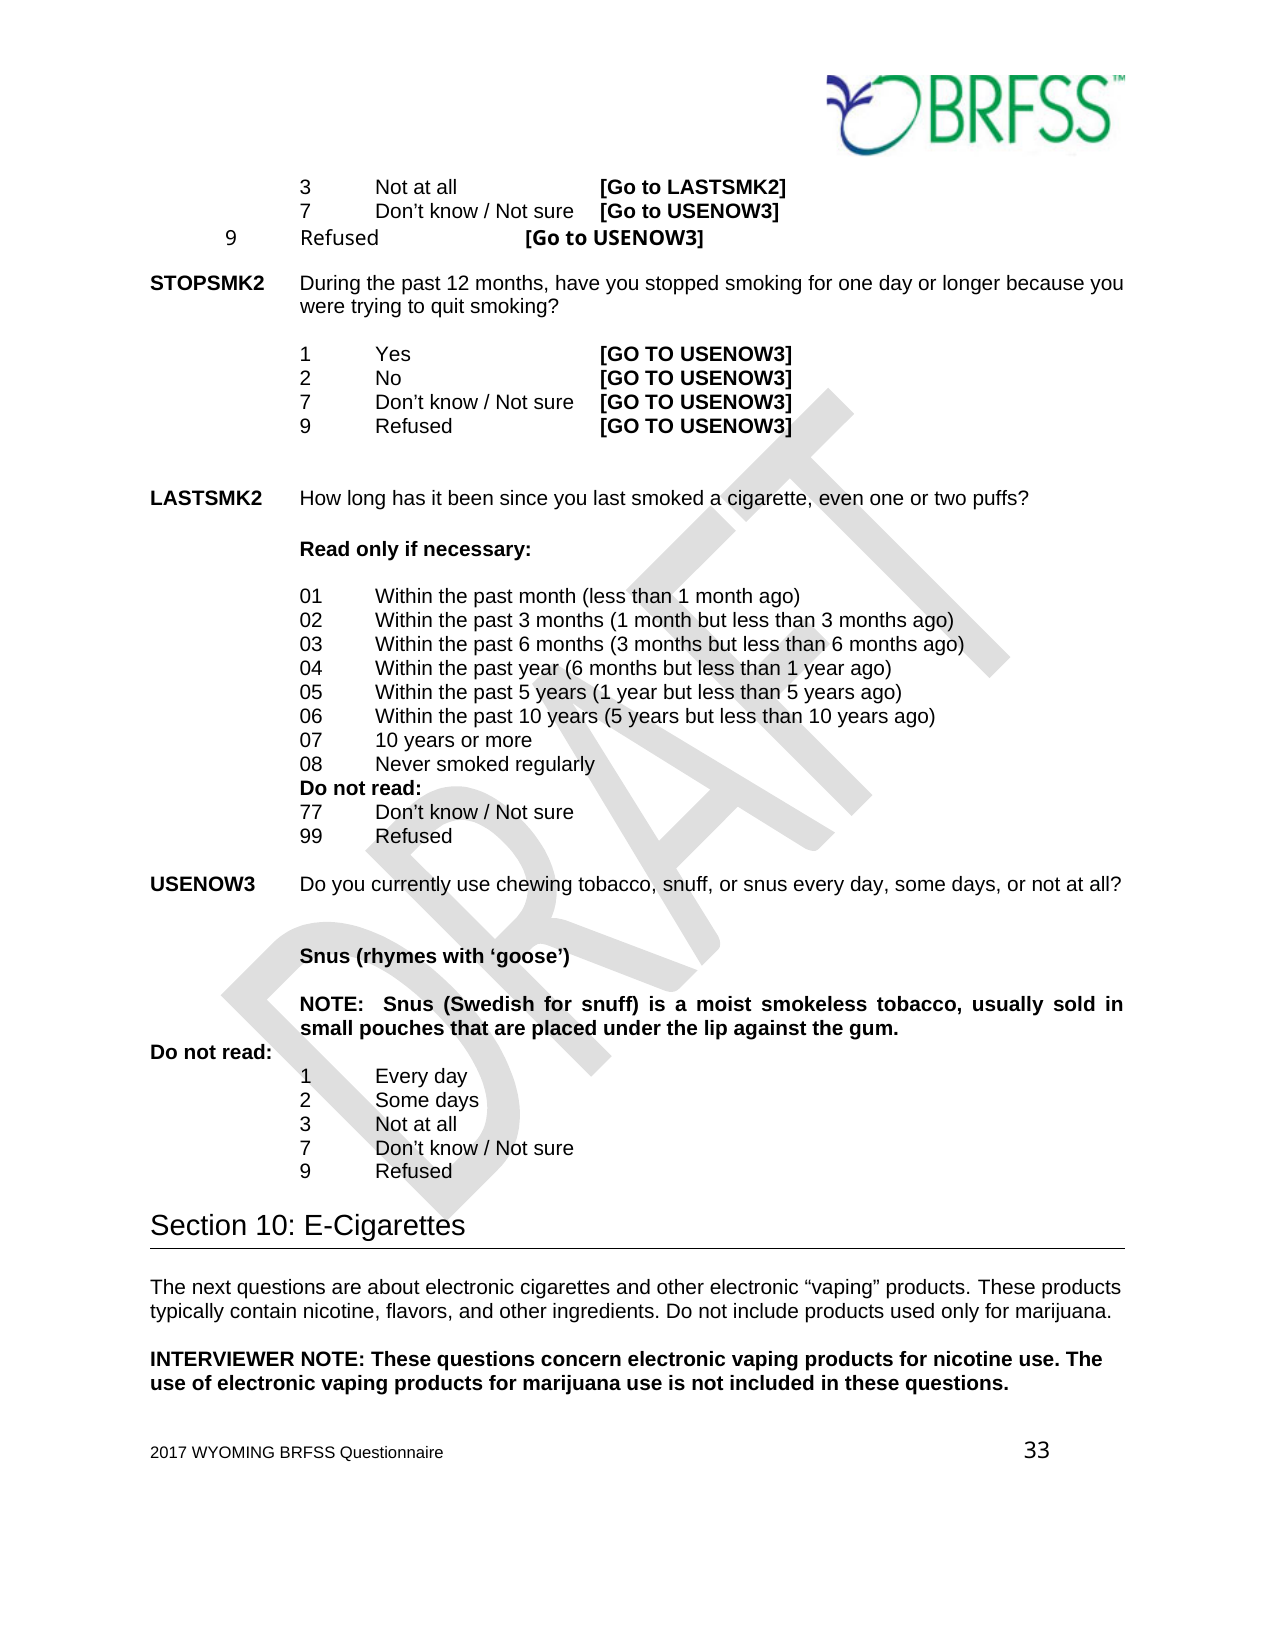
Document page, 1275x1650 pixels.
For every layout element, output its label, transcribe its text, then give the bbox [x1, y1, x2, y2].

text NOTE: Snus (Swedish for snuff) is a moist smokeless tobacco, usually sold in small pouches that are placed under the lip against the gum. [150, 992, 1125, 1039]
text 77 Don’t know / Not sure [150, 800, 1125, 824]
text 2 No [GO TO USENOW3] [150, 366, 1125, 390]
text LASTSMK2 How long has it been since you last smoked a cigarette, even one or two puffs? [150, 486, 1125, 510]
text USENOW3 Do you currently use chewing tobacco, snuff, or snus every day, some days, or not at all? [150, 872, 1125, 944]
text 05 Within the past 5 years (1 year but less than 5 years ago) [150, 680, 1125, 704]
text 7 Don’t know / Not sure [150, 1135, 1125, 1159]
text Snus (rhymes with ‘goose’) [150, 944, 1125, 968]
text 02 Within the past 3 months (1 month but less than 3 months ago) [150, 608, 1125, 632]
text INTERVIEWER NOTE: These questions concern electronic vaping products for nicotine use. The use of electronic vaping products for marijuana use is not included in these questions. [150, 1346, 1125, 1394]
text Read only if necessary: [150, 536, 1125, 560]
text 99 Refused [150, 824, 1125, 848]
text 9 Refused [Go to USENOW3] [150, 223, 1125, 252]
text Do not read: [150, 776, 1125, 800]
text 7 Don’t know / Not sure [GO TO USENOW3] [150, 390, 1125, 414]
text Do not read: [150, 1039, 1125, 1063]
text 9 Refused [GO TO USENOW3] [150, 414, 1125, 438]
picture [826, 75, 1125, 157]
text 2 Some days [150, 1087, 1125, 1111]
subtitle Section 10: E-Cigarettes [150, 1208, 1125, 1242]
text 01 Within the past month (less than 1 month ago) [150, 584, 1125, 608]
text 3 Not at all [150, 1111, 1125, 1135]
text 9 Refused [150, 1159, 1125, 1183]
text The next questions are about electronic cigarettes and other electronic “vaping” products. These products typically contain nicotine, flavors, and other ingredients. Do not include products used only for marijuana. [150, 1274, 1125, 1322]
text 3 Not at all [Go to LASTSMK2] [150, 175, 1125, 199]
text STOPSMK2 During the past 12 months, have you stopped smoking for one day or longer because you were trying to quit smoking? [150, 270, 1125, 318]
text 1 Yes [GO TO USENOW3] [150, 342, 1125, 366]
text 06 Within the past 10 years (5 years but less than 10 years ago) [150, 704, 1125, 728]
text 07 10 years or more [150, 728, 1125, 752]
text 04 Within the past year (6 months but less than 1 year ago) [150, 656, 1125, 680]
text 7 Don’t know / Not sure [Go to USENOW3] [150, 199, 1125, 223]
text 1 Every day [150, 1063, 1125, 1087]
text 08 Never smoked regularly [150, 752, 1125, 776]
text 03 Within the past 6 months (3 months but less than 6 months ago) [150, 632, 1125, 656]
